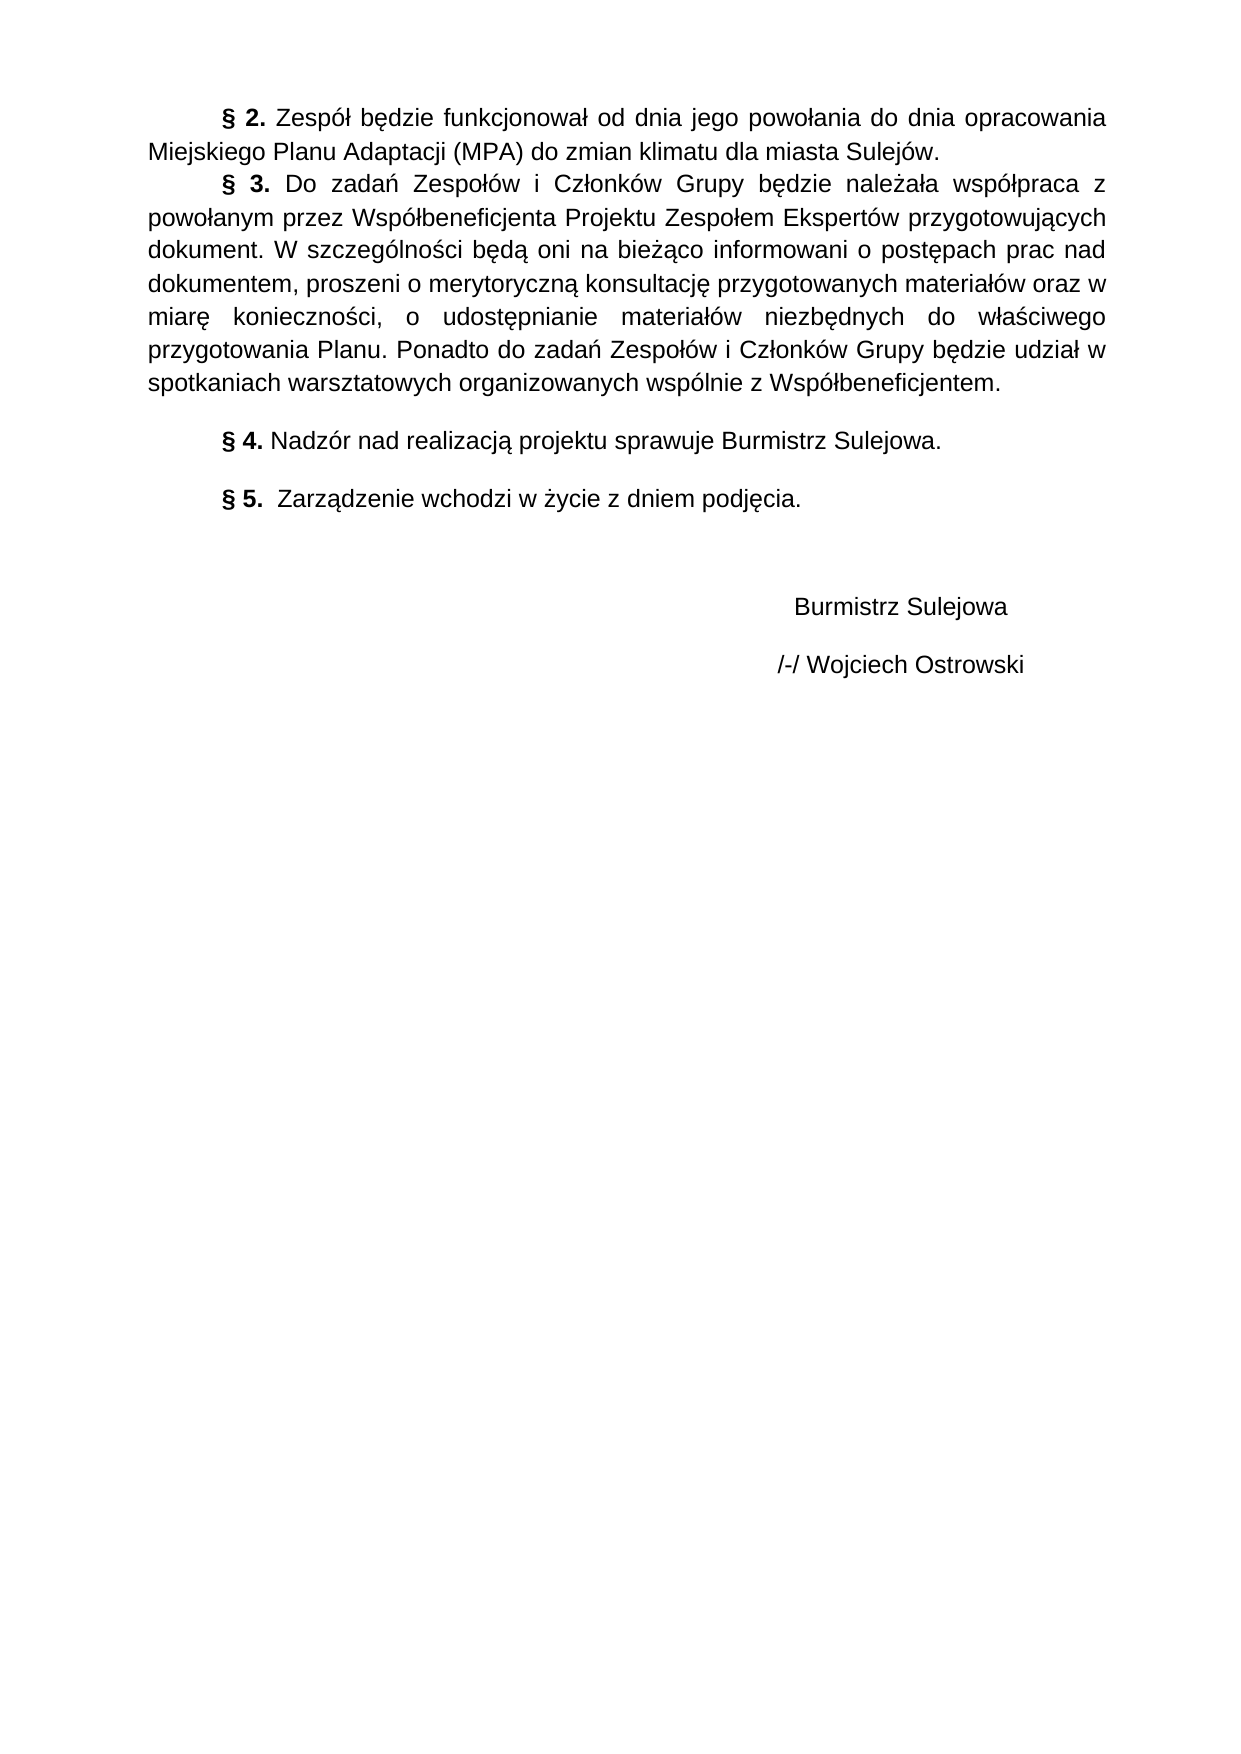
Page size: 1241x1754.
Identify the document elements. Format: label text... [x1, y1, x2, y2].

text § 3. Do zadań Zespołów i Członków Grupy będzie należała współpraca z powołanym przez Współbeneficjenta Projektu Zespołem Ekspertów przygotowujących dokument. W szczególności będą oni na bieżąco informowani o postępach prac nad dokumentem, proszeni o merytoryczną konsultację przygotowanych materiałów oraz w miarę konieczności, o udostępnianie materiałów niezbędnych do właściwego przygotowania Planu. Ponadto do zadań Zespołów i Członków Grupy będzie udział w spotkaniach warsztatowych organizowanych wspólnie z Współbeneficjentem. [148, 169, 1107, 396]
text § 5. Zarządzenie wchodzi w życie z dniem podjęcia. [148, 484, 1107, 512]
text Burmistrz Sulejowa [148, 592, 1107, 620]
text § 4. Nadzór nad realizacją projektu sprawuje Burmistrz Sulejowa. [148, 426, 1107, 454]
text /-/ Wojciech Ostrowski [148, 650, 1107, 678]
text § 2. Zespół będzie funkcjonował od dnia jego powołania do dnia opracowania Miejskiego Planu Adaptacji (MPA) do zmian klimatu dla miasta Sulejów. [148, 103, 1107, 165]
